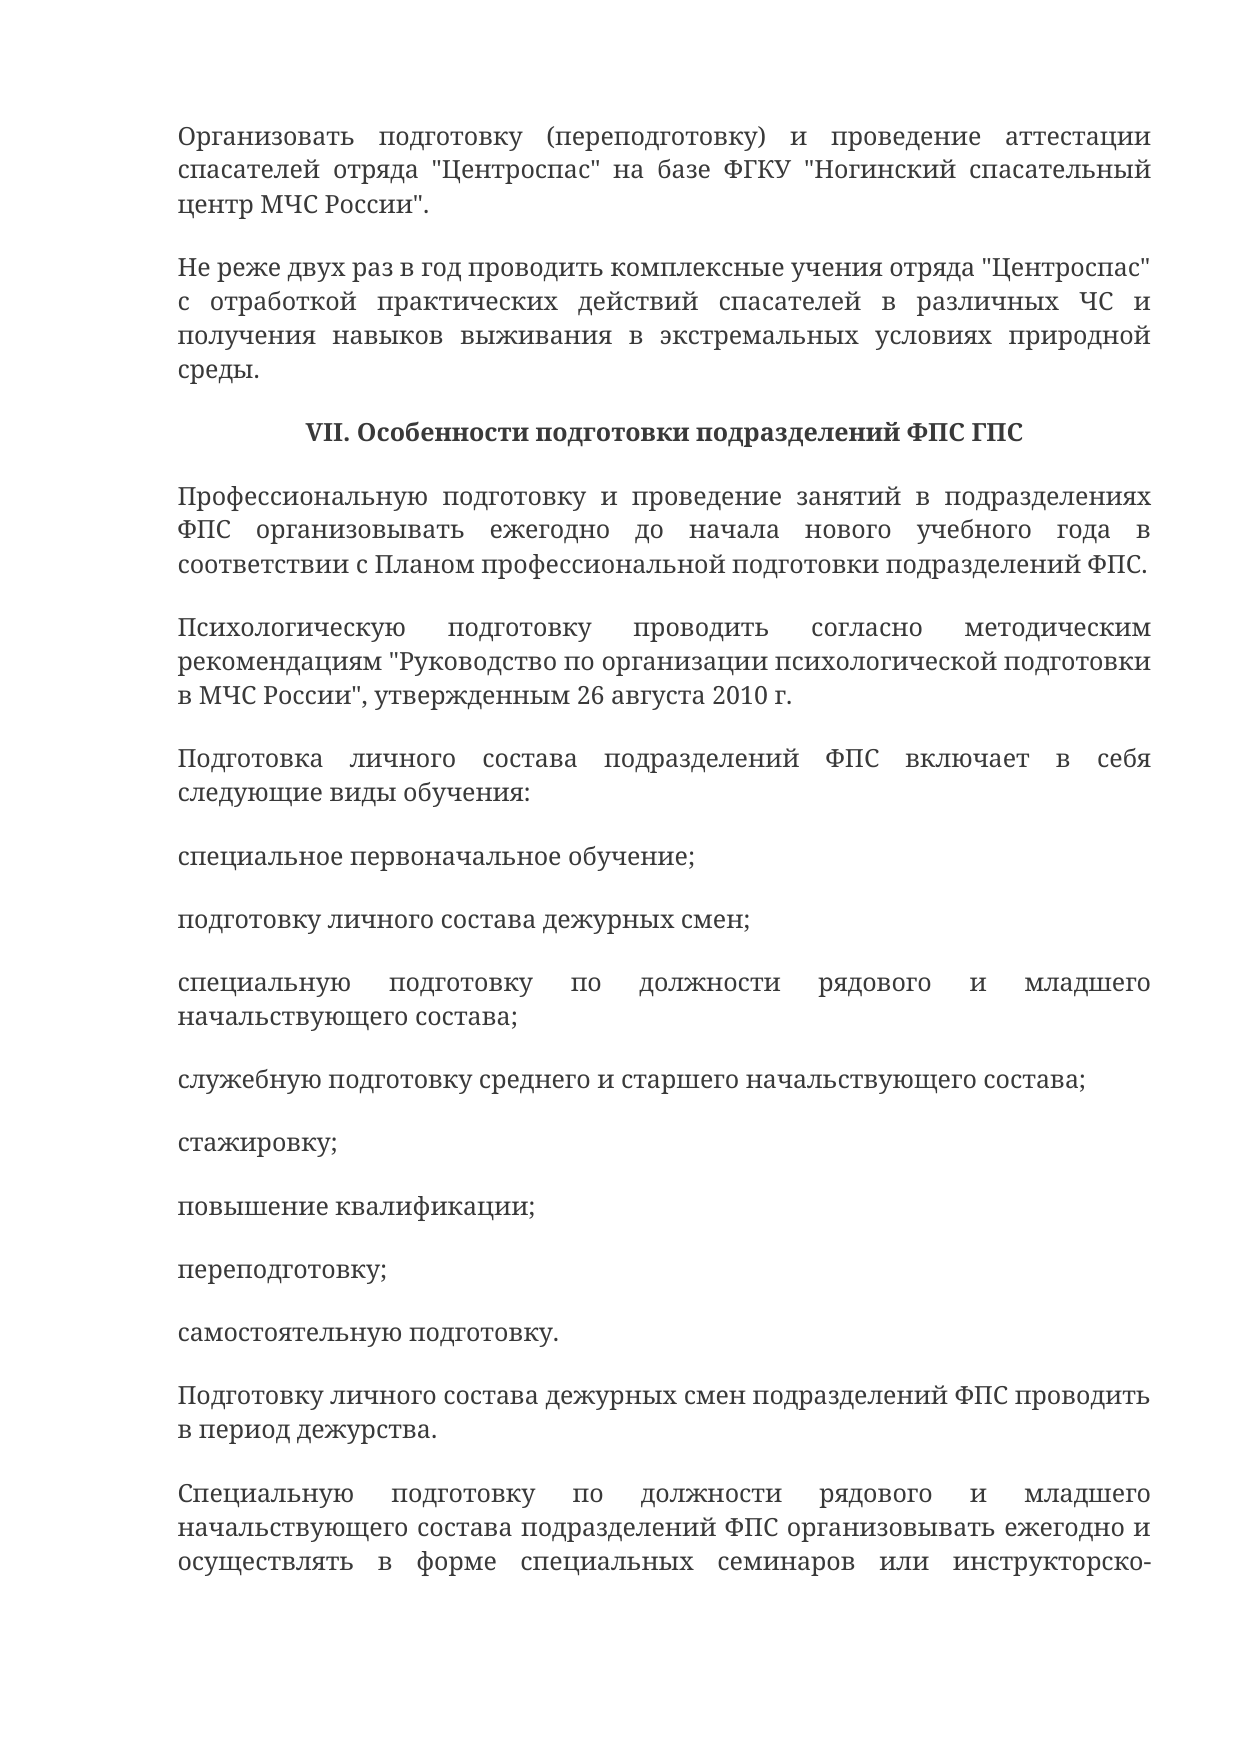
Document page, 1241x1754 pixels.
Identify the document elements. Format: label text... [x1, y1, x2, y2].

text стажировку; [177, 1125, 1152, 1159]
text Подготовку личного состава дежурных смен подразделений ФПС проводить в период дежурства. [177, 1378, 1152, 1446]
text подготовку личного состава дежурных смен; [177, 901, 1152, 935]
text Не реже двух раз в год проводить комплексные учения отряда "Центроспас" с отработкой практических действий спасателей в различных ЧС и получения навыков выживания в экстремальных условиях природной среды. [177, 249, 1152, 386]
text Подготовка личного состава подразделений ФПС включает в себя следующие виды обучения: [177, 741, 1152, 809]
text VII. Особенности подготовки подразделений ФПС ГПС [177, 415, 1152, 449]
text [177, 1475, 1152, 1577]
text специальную подготовку по должности рядового и младшего начальствующего состава; [177, 964, 1152, 1033]
text Психологическую подготовку проводить согласно методическим рекомендациям "Руководство по организации психологической подготовки в МЧС России", утвержденным 26 августа 2010 г. [177, 609, 1152, 712]
text переподготовку; [177, 1252, 1152, 1286]
text самостоятельную подготовку. [177, 1315, 1152, 1349]
text повышение квалификации; [177, 1188, 1152, 1222]
text Профессиональную подготовку и проведение занятий в подразделениях ФПС организовывать ежегодно до начала нового учебного года в соответствии с Планом профессиональной подготовки подразделений ФПС. [177, 478, 1152, 580]
text специальное первоначальное обучение; [177, 838, 1152, 872]
text служебную подготовку среднего и старшего начальствующего состава; [177, 1062, 1152, 1096]
text Организовать подготовку (переподготовку) и проведение аттестации спасателей отряда "Центроспас" на базе ФГКУ "Ногинский спасательный центр МЧС России". [177, 118, 1152, 220]
